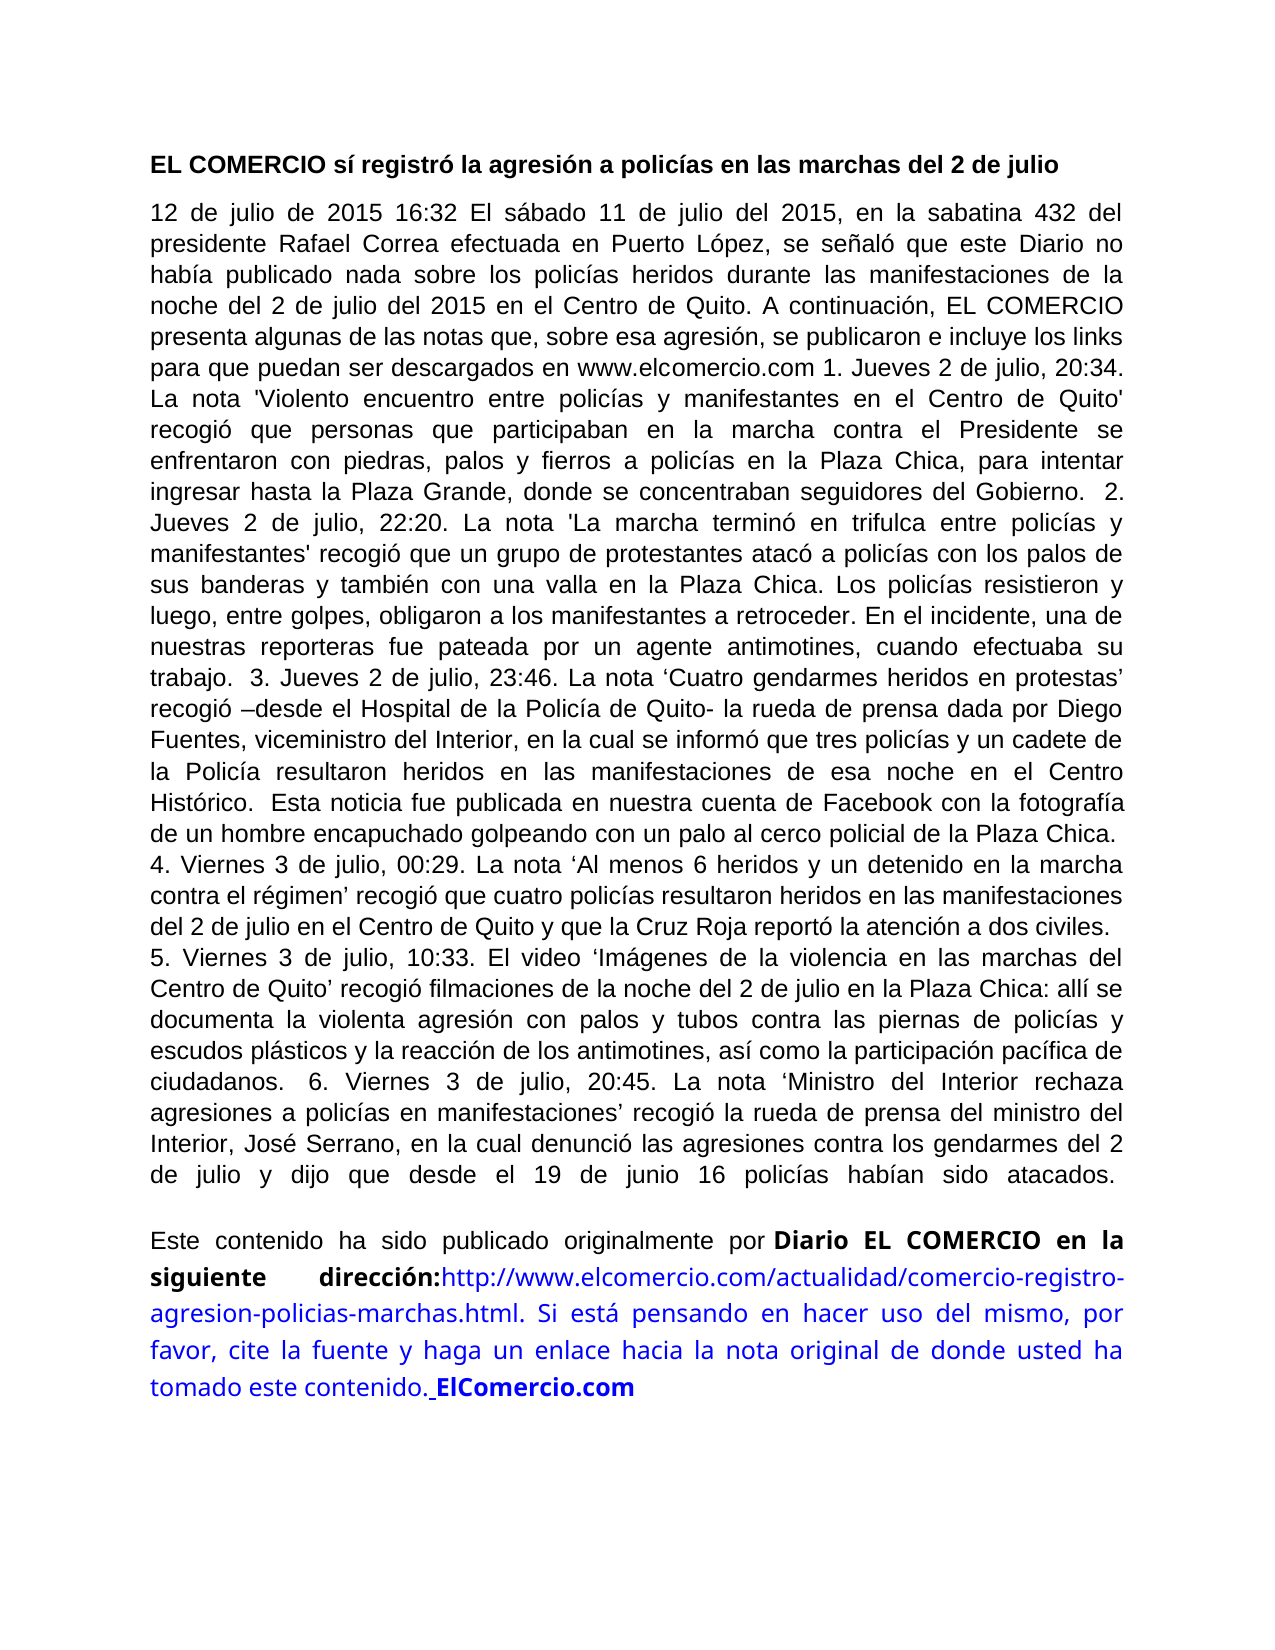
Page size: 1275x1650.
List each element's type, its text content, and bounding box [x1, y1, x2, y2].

text 12 de julio de 2015 16:32 El sábado 11 de julio del 2015, en la sabatina 432 del presidente Rafael Correa efectuada en Puerto López, se señaló que este Diario no había publicado nada sobre los policías heridos durante las manifestaciones de la noche del 2 de julio del 2015 en el Centro de Quito. A continuación, EL COMERCIO presenta algunas de las notas que, sobre esa agresión, se publicaron e incluye los links para que puedan ser descargados en www.elcomercio.com 1. Jueves 2 de julio, 20:34. La nota 'Violento encuentro entre policías y manifestantes en el Centro de Quito' recogió que personas que participaban en la marcha contra el Presidente se enfrentaron con piedras, palos y fierros a policías en la Plaza Chica, para intentar ingresar hasta la Plaza Grande, donde se concentraban seguidores del Gobierno. 2. Jueves 2 de julio, 22:20. La nota 'La marcha terminó en trifulca entre policías y manifestantes' recogió que un grupo de protestantes atacó a policías con los palos de sus banderas y también con una valla en la Plaza Chica. Los policías resistieron y luego, entre golpes, obligaron a los manifestantes a retroceder. En el incidente, una de nuestras reporteras fue pateada por un agente antimotines, cuando efectuaba su trabajo. 3. Jueves 2 de julio, 23:46. La nota ‘Cuatro gendarmes heridos en protestas’ recogió –desde el Hospital de la Policía de Quito- la rueda de prensa dada por Diego Fuentes, viceministro del Interior, en la cual se informó que tres policías y un cadete de la Policía resultaron heridos en las manifestaciones de esa noche en el Centro Histórico. Esta noticia fue publicada en nuestra cuenta de Facebook con la fotografía de un hombre encapuchado golpeando con un palo al cerco policial de la Plaza Chica. 4. Viernes 3 de julio, 00:29. La nota ‘Al menos 6 heridos y un detenido en la marcha contra el régimen’ recogió que cuatro policías resultaron heridos en las manifestaciones del 2 de julio en el Centro de Quito y que la Cruz Roja reportó la atención a dos civiles. 5. Viernes 3 de julio, 10:33. El video ‘Imágenes de la violencia en las marchas del Centro de Quito’ recogió filmaciones de la noche del 2 de julio en la Plaza Chica: allí se documenta la violenta agresión con palos y tubos contra las piernas de policías y escudos plásticos y la reacción de los antimotines, así como la participación pacífica de ciudadanos. 6. Viernes 3 de julio, 20:45. La nota ‘Ministro del Interior rechaza agresiones a policías en manifestaciones’ recogió la rueda de prensa del ministro del Interior, José Serrano, en la cual denunció las agresiones contra los gendarmes del 2 de julio y dijo que desde el 19 de junio 16 policías habían sido atacados. Este contenido ha sido publicado originalmente por Diario EL COMERCIO en la siguiente dirección:http://www.elcomercio.com/actualidad/comercio-registro-agresion-policias-marchas.html. Si está pensando en hacer uso del mismo, por favor, cite la fuente y haga un enlace hacia la nota original de donde usted ha tomado este contenido. ElComercio.com [150, 198, 1125, 1404]
text EL COMERCIO sí registró la agresión a policías en las marchas del 2 de julio [150, 150, 1125, 179]
